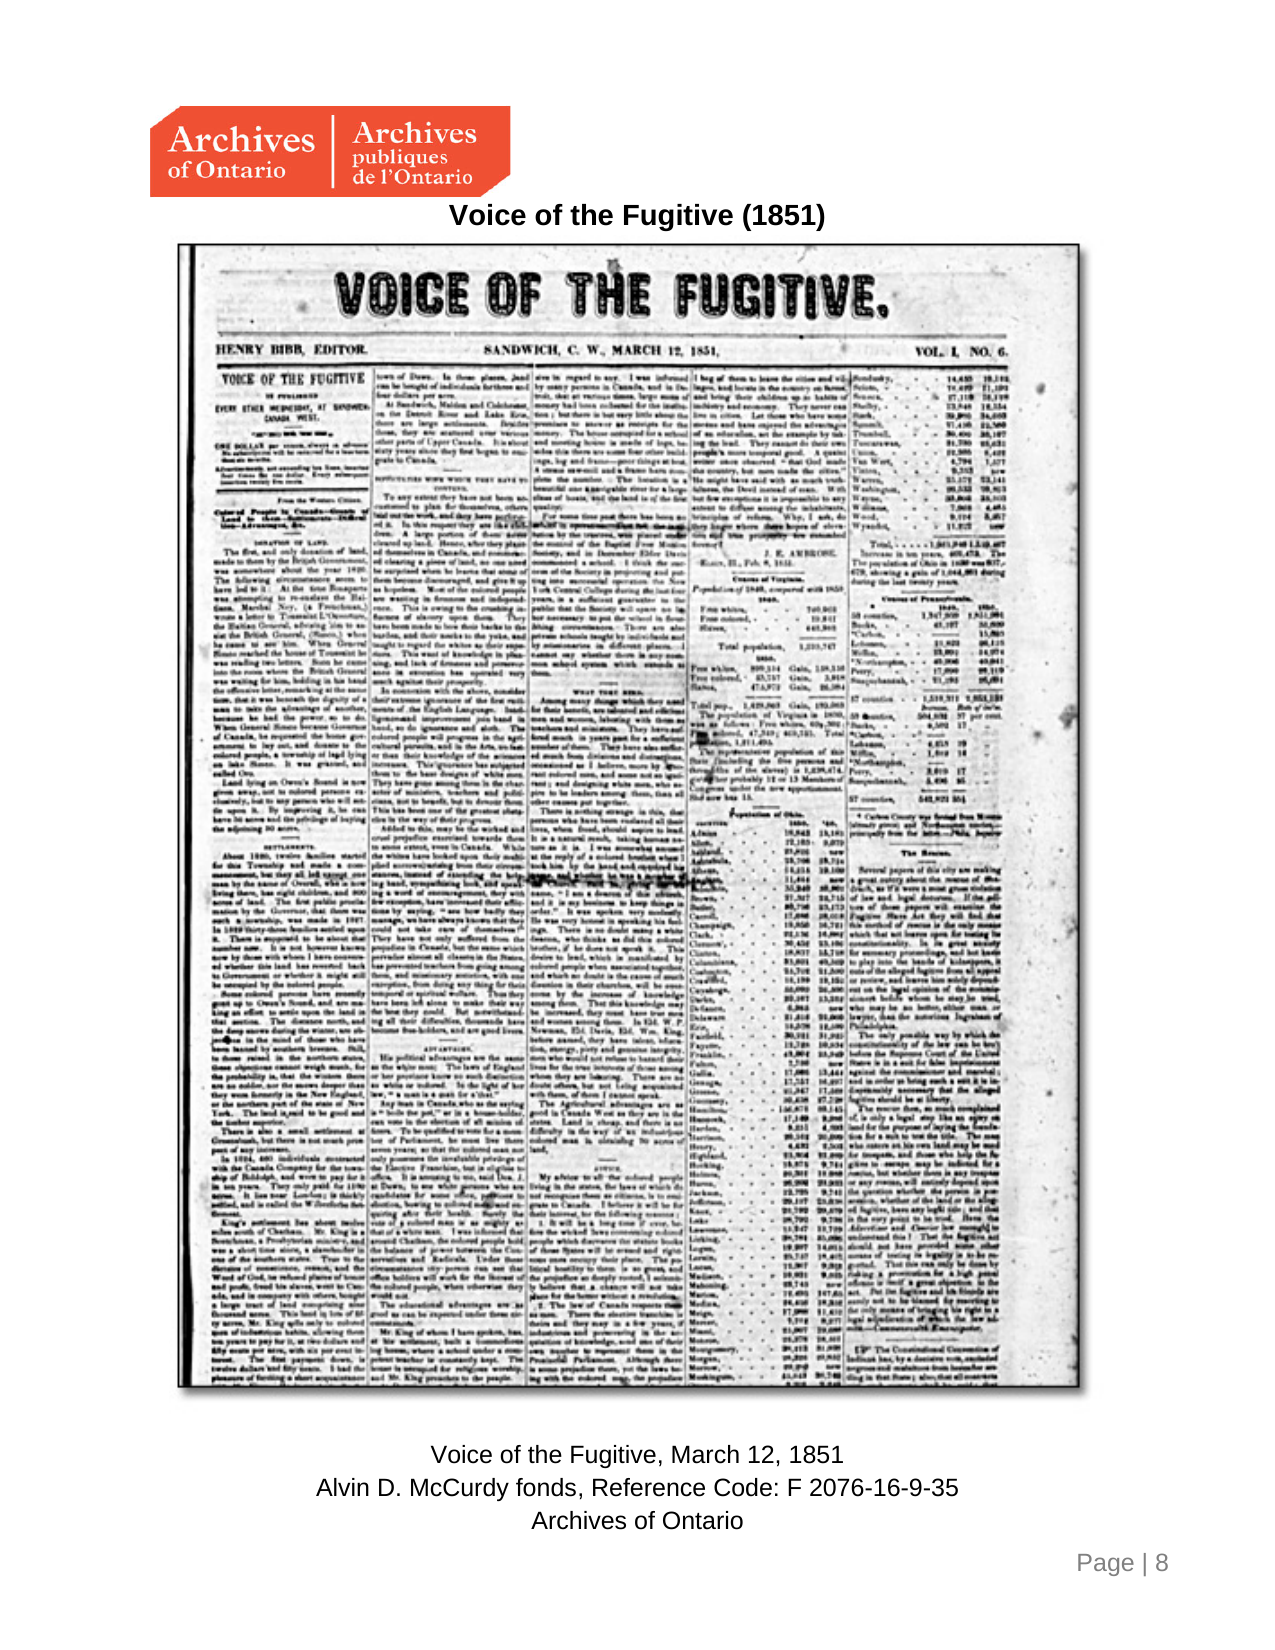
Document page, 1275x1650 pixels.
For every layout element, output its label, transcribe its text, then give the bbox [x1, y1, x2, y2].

text Voice of the Fugitive, March 12, 1851 Alvin D. McCurdy fonds, Reference Code: F 2076-16-9-35 Archives of Ontario [150, 1440, 1125, 1535]
picture [169, 235, 1107, 1415]
picture [150, 105, 511, 198]
subtitle Voice of the Fugitive (1851) [150, 198, 1125, 231]
